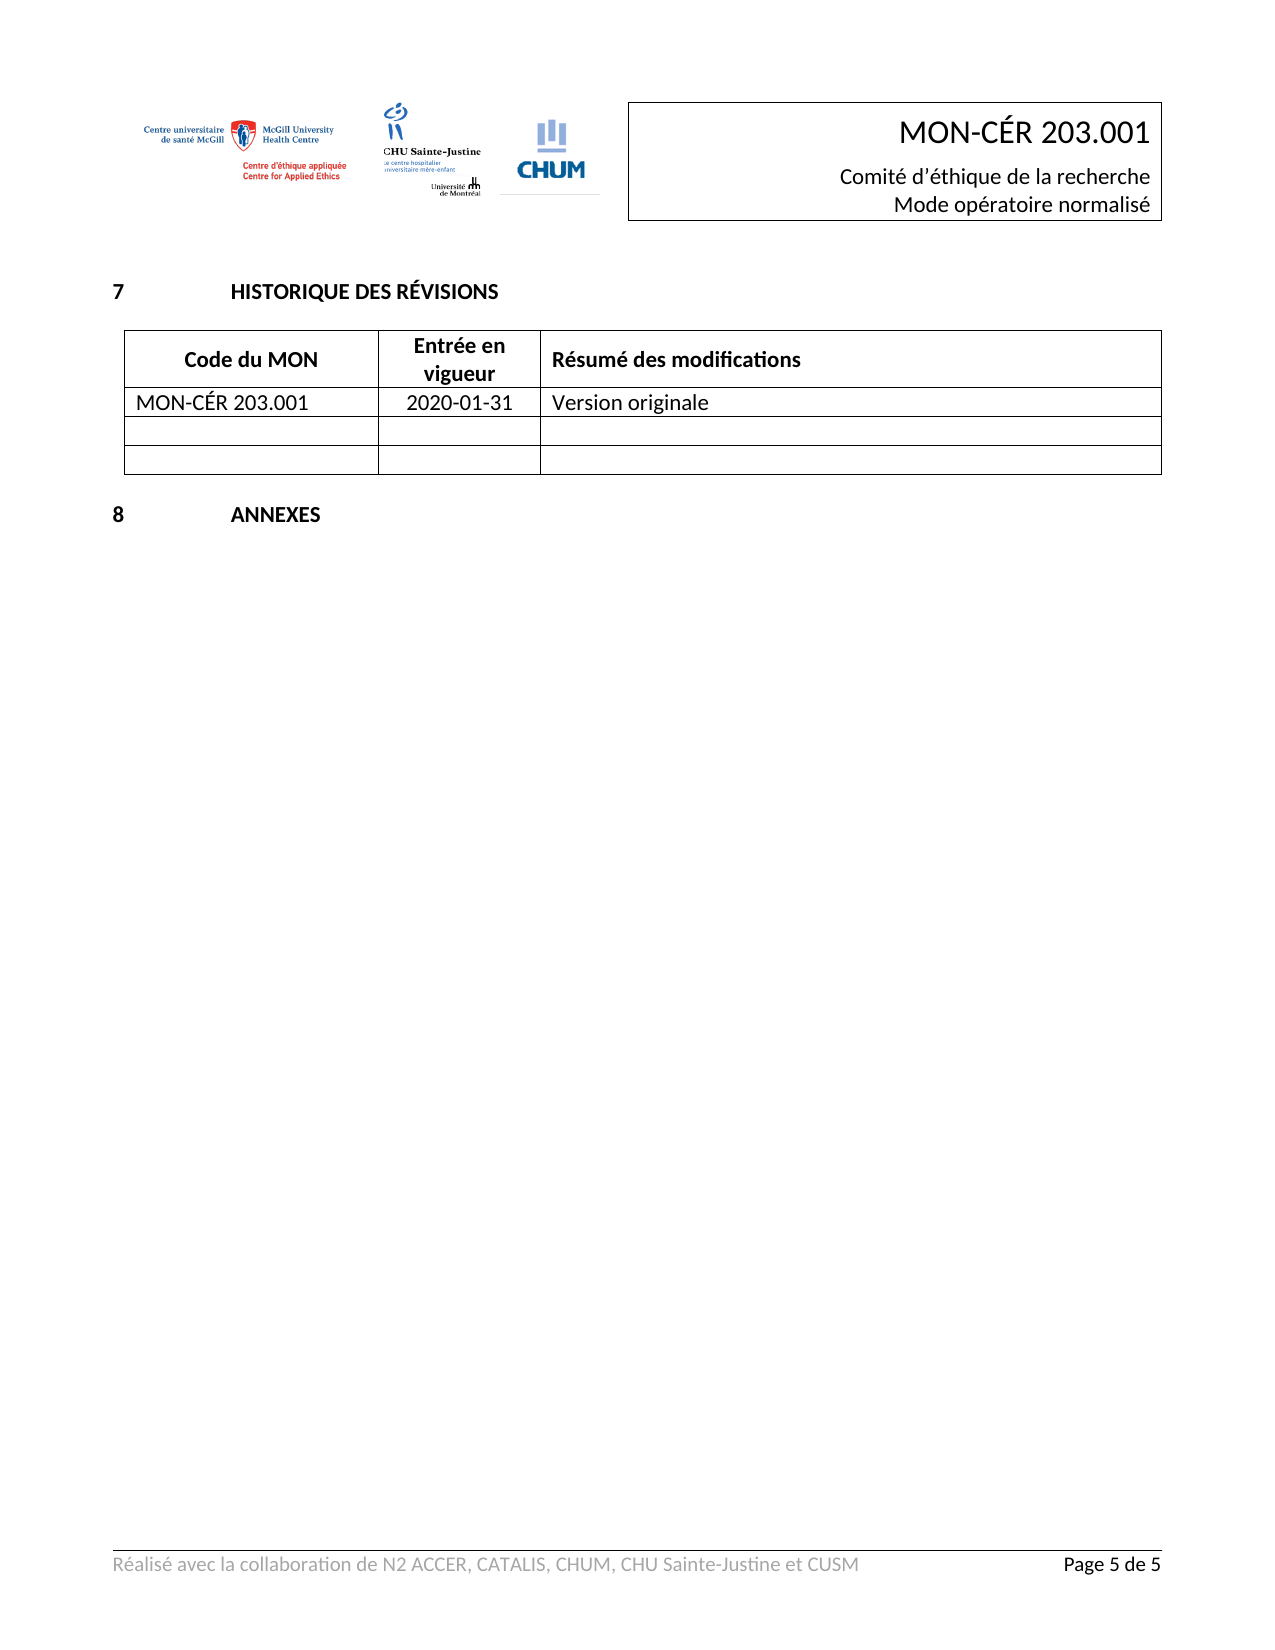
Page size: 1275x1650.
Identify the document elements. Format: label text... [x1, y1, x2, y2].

table_header Code du MON [125, 331, 378, 387]
table_cell MON-CÉR 203.001 [125, 388, 378, 416]
table_cell [379, 417, 540, 445]
table_cell [379, 446, 540, 474]
table_header Entrée en vigueur [379, 331, 540, 387]
table_cell [125, 446, 378, 474]
table_cell [125, 417, 378, 445]
subtitle Annexes [112, 500, 1162, 528]
table_cell [541, 417, 1161, 445]
picture [138, 113, 352, 188]
picture [499, 103, 600, 195]
table_header Résumé des modifications [541, 331, 1161, 387]
subtitle Historique des Révisions [112, 277, 1162, 305]
table_cell [541, 446, 1161, 474]
table_cell 2020-01-31 [379, 388, 540, 416]
table_cell Version originale [541, 388, 1161, 416]
